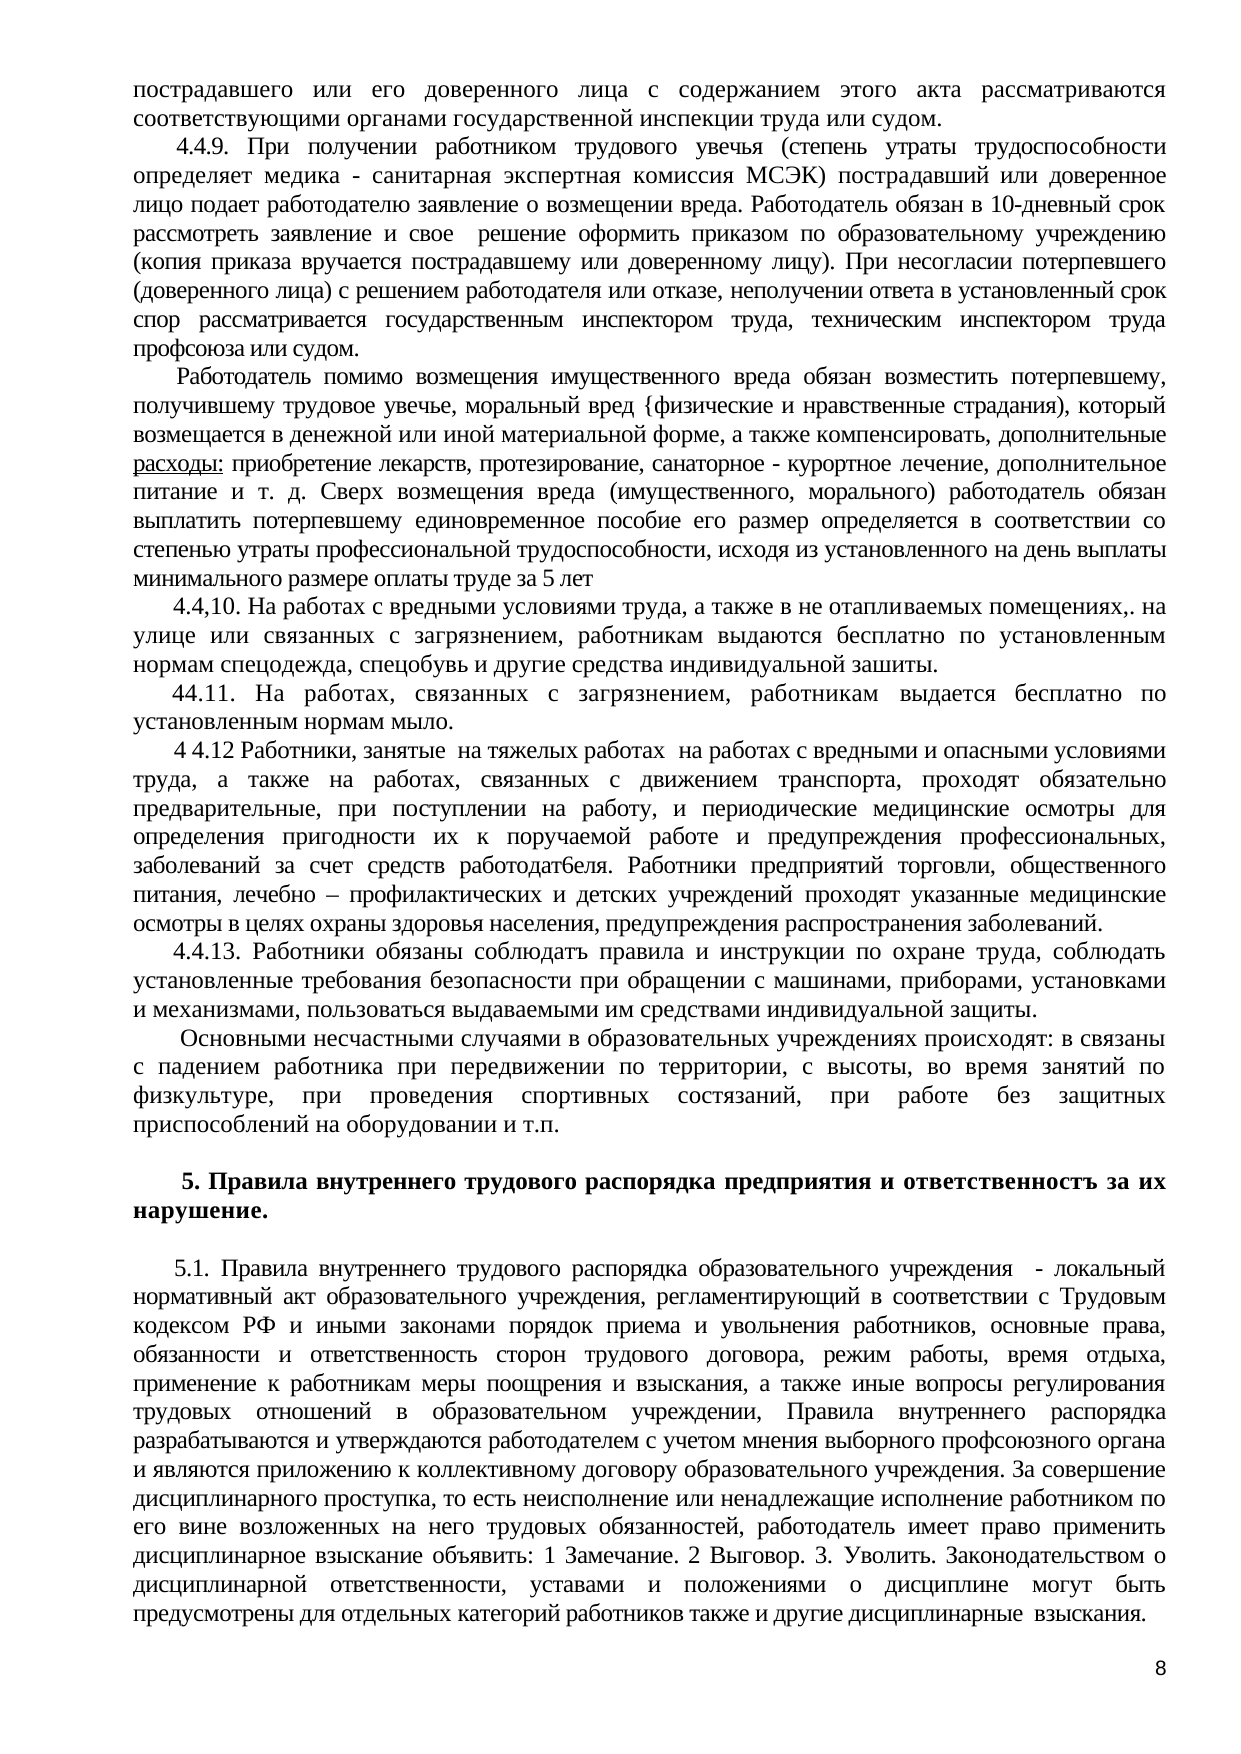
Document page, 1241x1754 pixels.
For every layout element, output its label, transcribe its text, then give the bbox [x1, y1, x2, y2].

text 5. Правила внутреннего трудового распорядка предприятия и ответственностъ за их нарушение. [133, 1166, 1167, 1224]
text 4 4.12 Работники, занятые на тяжелых работах на paботах с вредными и опасными условиями труда, а также на работах, связанных с движением транспорта, проходят обязательно предварительные, при поступлении на работу, и периодические медицинские осмотры для определения пригодности их к поручаемой работе и предупреждения профессиональных, заболеваний за счет средств работодат6еля. Работники предприятий торговли, общественного питания, лечебно – профилактических и детских учреждений проходят указанные медицинские осмотры в целях охраны здоровья населения, предупреждения распространения заболеваний. [133, 735, 1167, 936]
text Работодатель помимо возмещения имущественного вреда обязан возместить потерпевшему, получившему трудовое увечье, моральный вред {физические и нравственные страдания), который возмещается в денежной или иной материальной форме, а также компенсировать, дополнительные расходы: приобретение лекарств, протезирование, санаторное - курортное лечение, дополнительное питание и т. д. Сверх возмещения вреда (имущественного, морального) работодатель обязан выплатить потерпевшему единовременное пособие его размер определяется в соответствии со степенью утраты профессиональной трудоспособности, исходя из установленного на день выплаты минимального размере оплаты труде за 5 лет [133, 361, 1167, 591]
text 4.4,10. На работах с вредными условиями труда, а также в не отапливаемых помещениях,. на улице или связанных с загрязнением, работникам выдаются бесплатно по установленным нормам спецодежда, спецобувь и другие средства индивидуальной зашиты. [133, 591, 1167, 678]
text 44.11. На работах, связанных с загрязнением, работникам выдается бесплатно по установленным нормам мыло. [133, 678, 1167, 735]
text 4.4.9. При получении работником трудового увечья (степень утраты трудоспособности определяет медика - санитарная экспертная комиссия МСЭК) пострадавший или доверенное лицо подает работодателю заявление о возмещении вреда. Работодатель обязан в 10-дневный срок рассмотреть заявление и свое решение оформить приказом по образовательному учреждению (копия приказа вручается пострадавшему или доверенному лицу). При несогласии потерпевшего (доверенного лица) с решением работодателя или отказе, неполучении ответа в установленный срок спор рассматривается государственным инспектором труда, техническим инспектором труда профсоюза или судом. [133, 131, 1167, 361]
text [133, 74, 1167, 131]
text 4.4.13. Работники обязаны соблюдатъ правила и инструкции по охране труда, соблюдать установленные требования безопасности при обращении с машинами, приборами, установками и механизмами, пользоваться выдаваемыми им средствами индивидуальной защиты. [133, 936, 1167, 1023]
text 5.1. Правила внутреннего трудового распорядка образовательного учреждения - локальный нормативный акт образовательного учреждения, регламентирующий в соответствии с Трудовым кодексом РФ и иными законами порядок приема и увольнения работников, основные права, обязанности и ответственность сторон трудового договора, режим работы, время отдыха, применение к работникам меры поощрения и взыскания, а также иные вопросы регулирования трудовых отношений в образовательном учреждении, Правила внутреннего распорядка разрабатываются и утверждаются работодателем с учетом мнения выборного профсоюзного органа и являются приложению к коллективному договору образовательного учреждения. За совершение дисциплинарного проступка, то есть неисполнение или ненадлежащие исполнение работником по его вине возложенных на него трудовых обязанностей, работодатель имеет право применить дисциплинарное взыскание объявить: 1 Замечание. 2 Выговор. 3. Уволить. Законодательством о дисциплинарной ответственности, уставами и положениями о дисциплине могут быть предусмотрены для отдельных категорий работников также и другие дисциплинарные взыскания. [133, 1253, 1167, 1626]
text Основными несчастными случаями в образовательных учреждениях происходят: в связаны с падением работника при передвижении по территории, с высоты, во время занятий по физкультуре, при проведения спортивных состязаний, при работе без защитных приспособлений на оборудовании и т.п. [133, 1023, 1167, 1138]
